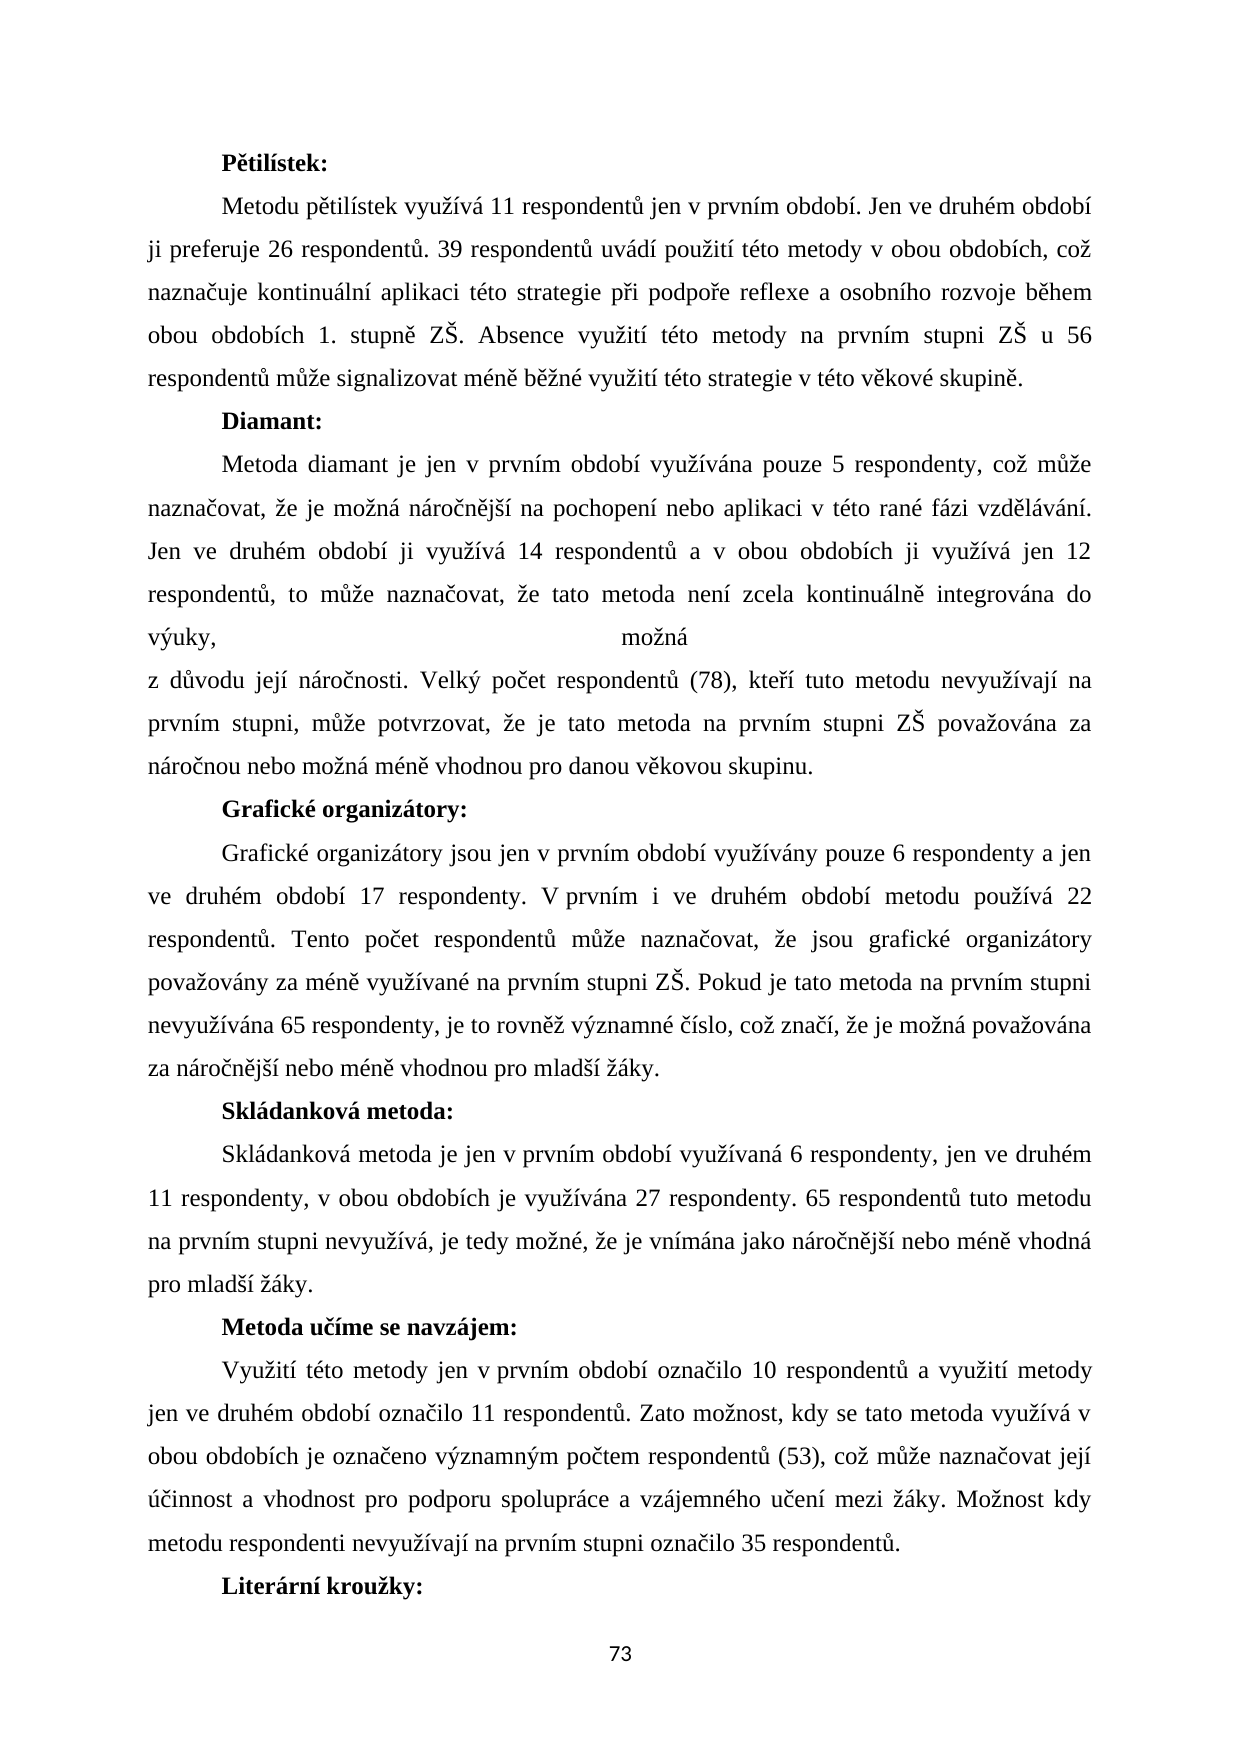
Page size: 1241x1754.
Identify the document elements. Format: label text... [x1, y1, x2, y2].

text Využití této metody jen v prvním období označilo 10 respondentů a využití metody jen ve druhém období označilo 11 respondentů. Zato možnost, kdy se tato metoda využívá v obou obdobích je označeno významným počtem respondentů (53), což může naznačovat její účinnost a vhodnost pro podporu spolupráce a vzájemného učení mezi žáky. Možnost kdy metodu respondenti nevyužívají na prvním stupni označilo 35 respondentů. [148, 1355, 1093, 1556]
text Grafické organizátory jsou jen v prvním období využívány pouze 6 respondenty a jen ve druhém období 17 respondenty. V prvním i ve druhém období metodu používá 22 respondentů. Tento počet respondentů může naznačovat, že jsou grafické organizátory považovány za méně využívané na prvním stupni ZŠ. Pokud je tato metoda na prvním stupni nevyužívána 65 respondenty, je to rovněž významné číslo, což značí, že je možná považována za náročnější nebo méně vhodnou pro mladší žáky. [148, 838, 1093, 1082]
text Metoda učíme se navzájem: [148, 1312, 1093, 1341]
text Skládanková metoda je jen v prvním období využívaná 6 respondenty, jen ve druhém 11 respondenty, v obou obdobích je využívána 27 respondenty. 65 respondentů tuto metodu na prvním stupni nevyužívá, je tedy možné, že je vnímána jako náročnější nebo méně vhodná pro mladší žáky. [148, 1139, 1093, 1298]
text Grafické organizátory: [148, 794, 1093, 823]
text Skládanková metoda: [148, 1096, 1093, 1125]
text Diamant: [148, 406, 1093, 435]
text Literární kroužky: [148, 1571, 1093, 1599]
text Metoda diamant je jen v prvním období využívána pouze 5 respondenty, což může naznačovat, že je možná náročnější na pochopení nebo aplikaci v této rané fázi vzdělávání. Jen ve druhém období ji využívá 14 respondentů a v obou obdobích ji využívá jen 12 respondentů, to může naznačovat, že tato metoda není zcela kontinuálně integrována do výuky, možná z důvodu její náročnosti. Velký počet respondentů (78), kteří tuto metodu nevyužívají na prvním stupni, může potvrzovat, že je tato metoda na prvním stupni ZŠ považována za náročnou nebo možná méně vhodnou pro danou věkovou skupinu. [148, 449, 1093, 780]
text Pětilístek: [148, 148, 1093, 176]
text Metodu pětilístek využívá 11 respondentů jen v prvním období. Jen ve druhém období ji preferuje 26 respondentů. 39 respondentů uvádí použití této metody v obou obdobích, což naznačuje kontinuální aplikaci této strategie při podpoře reflexe a osobního rozvoje během obou obdobích 1. stupně ZŠ. Absence využití této metody na prvním stupni ZŠ u 56 respondentů může signalizovat méně běžné využití této strategie v této věkové skupině. [148, 191, 1093, 392]
